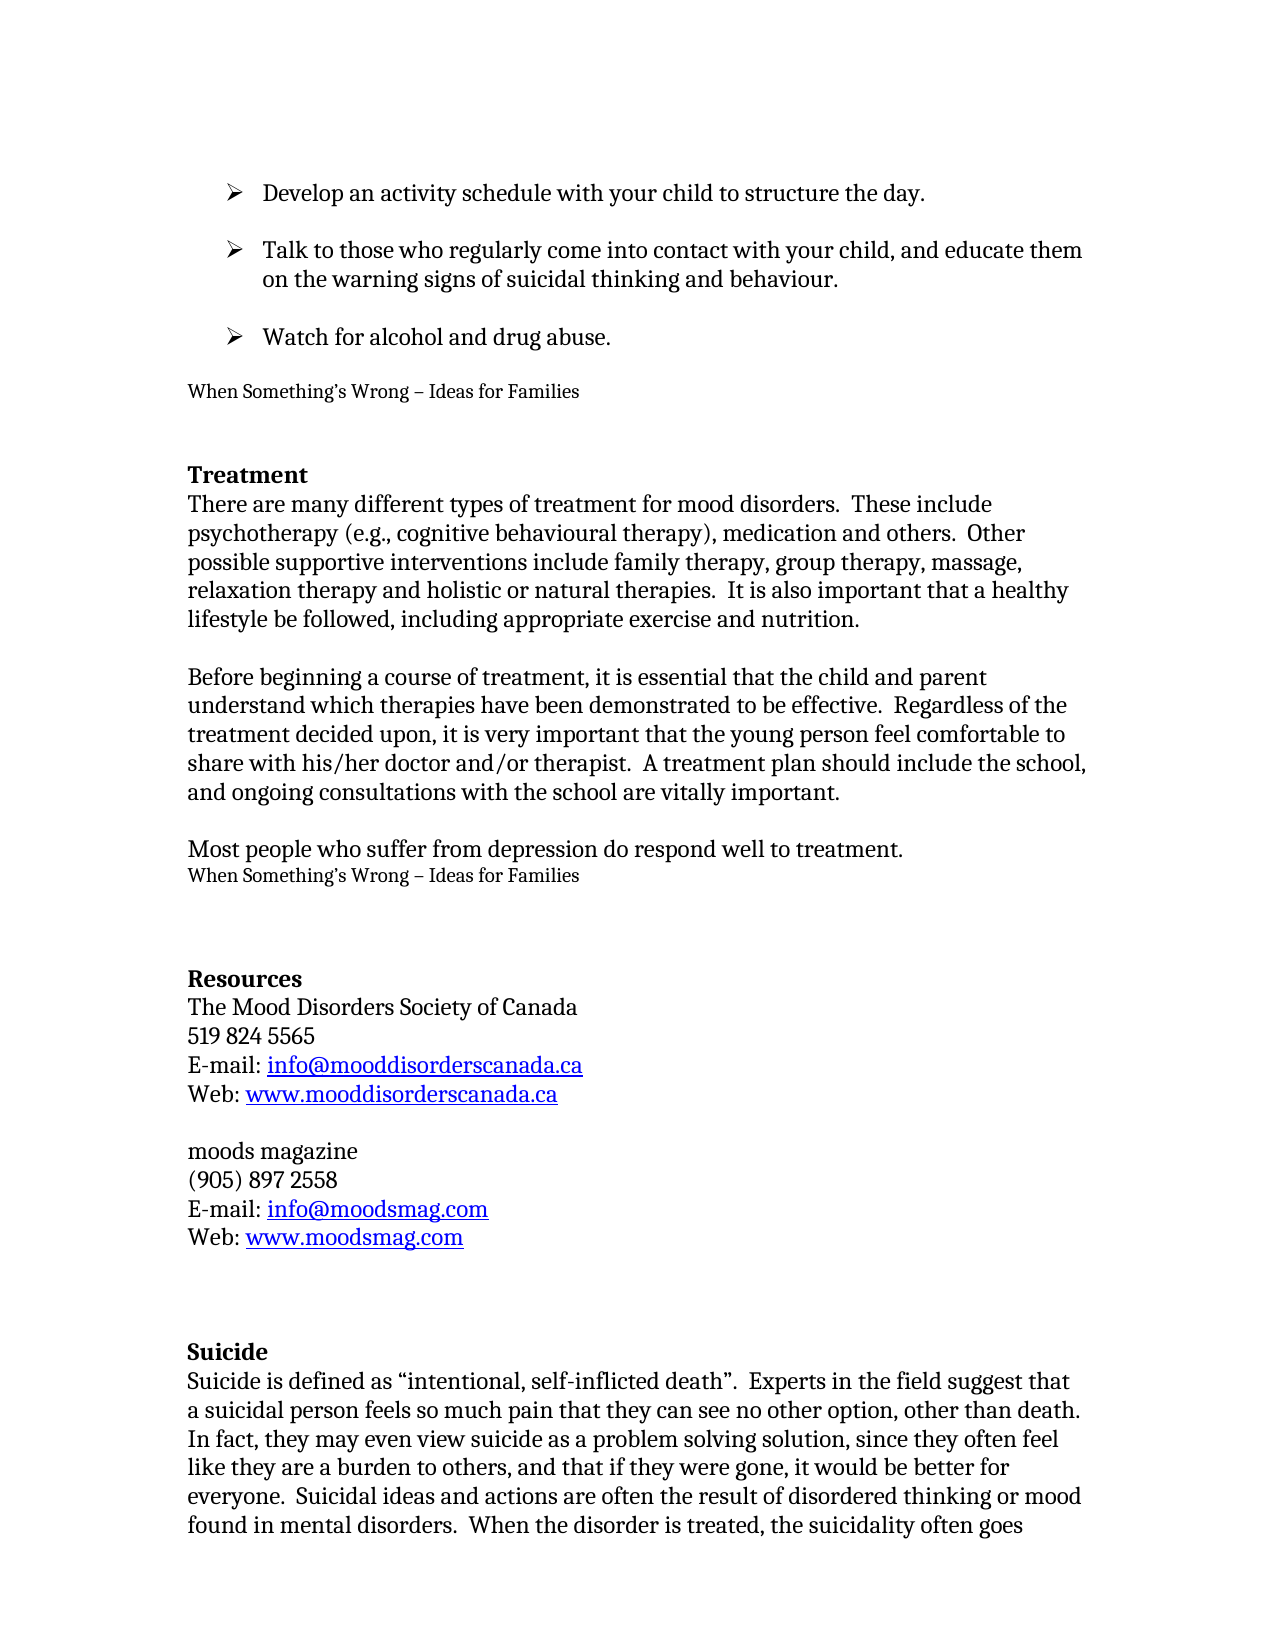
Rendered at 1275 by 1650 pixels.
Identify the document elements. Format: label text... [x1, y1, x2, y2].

text The Mood Disorders Society of Canada [187, 993, 1087, 1022]
list Watch for alcohol and drug abuse. [225, 322, 1087, 351]
text E-mail: info@mooddisorderscanada.ca [187, 1051, 1087, 1079]
text Web: www.moodsmag.com [187, 1223, 1087, 1252]
text Resources [187, 964, 1087, 993]
text Most people who suffer from depression do respond well to treatment. [187, 835, 1087, 864]
text moods magazine [187, 1137, 1087, 1166]
list Develop an activity schedule with your child to structure the day. [225, 179, 1087, 207]
text (905) 897 2558 [187, 1166, 1087, 1194]
text When Something’s Wrong – Ideas for Families [187, 864, 1087, 888]
text There are many different types of treatment for mood disorders. These include psychotherapy (e.g., cognitive behavioural therapy), medication and others. Other possible supportive interventions include family therapy, group therapy, massage, relaxation therapy and holistic or natural therapies. It is also important that a healthy lifestyle be followed, including appropriate exercise and nutrition. [187, 490, 1087, 634]
text Web: www.mooddisorderscanada.ca [187, 1079, 1087, 1108]
text When Something’s Wrong – Ideas for Families [187, 380, 1087, 404]
text Before beginning a course of treatment, it is essential that the child and parent understand which therapies have been demonstrated to be effective. Regardless of the treatment decided upon, it is very important that the young person feel comfortable to share with his/her doctor and/or therapist. A treatment plan should include the school, and ongoing consultations with the school are vitally important. [187, 663, 1087, 806]
list Talk to those who regularly come into contact with your child, and educate them on the warning signs of suicidal thinking and behaviour. [225, 236, 1087, 294]
text E-mail: info@moodsmag.com [187, 1194, 1087, 1223]
text 519 824 5565 [187, 1022, 1087, 1051]
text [187, 1367, 1087, 1539]
text Suicide [187, 1338, 1087, 1367]
text Treatment [187, 461, 1087, 490]
